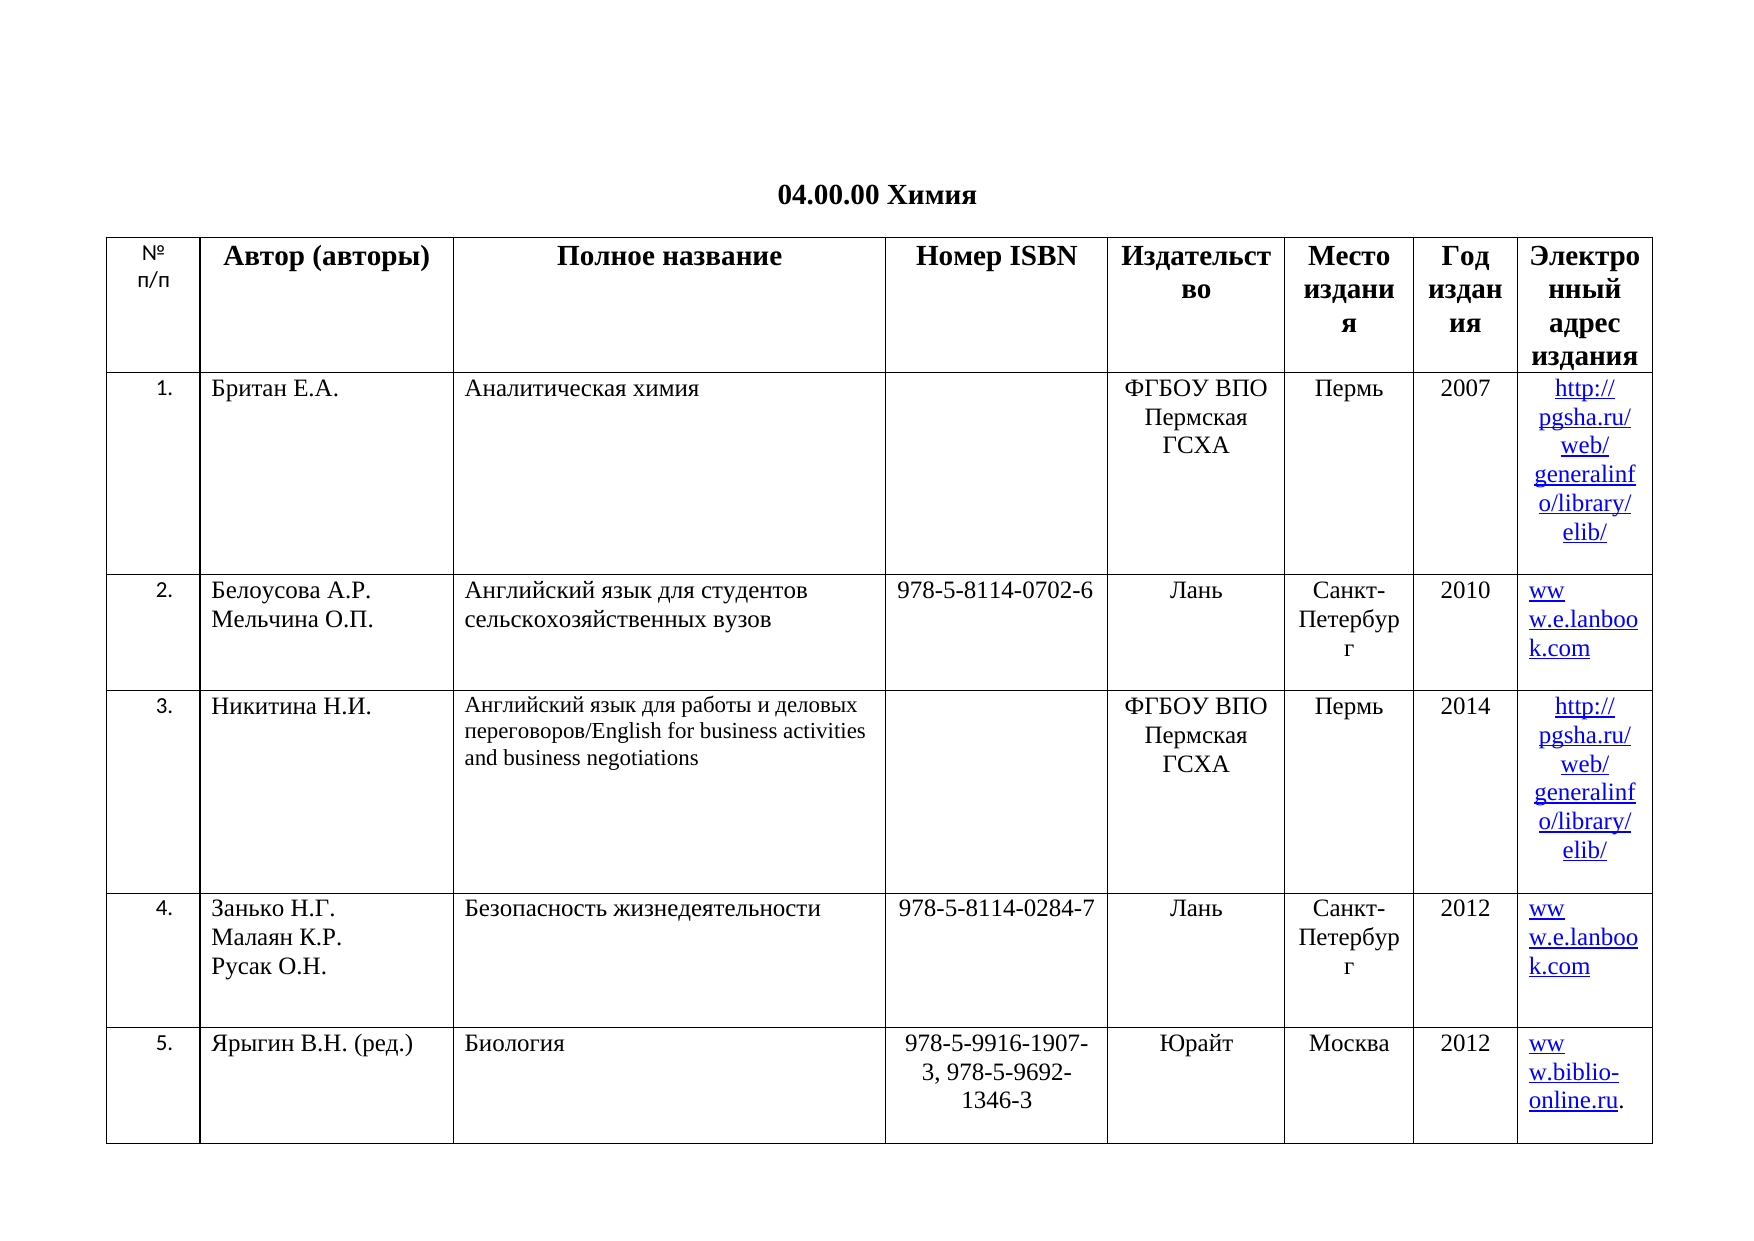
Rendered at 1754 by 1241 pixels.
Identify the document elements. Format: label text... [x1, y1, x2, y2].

table_cell 2012 [1414, 894, 1517, 1027]
table_cell [107, 894, 199, 1027]
table_cell 2012 [1414, 1028, 1517, 1143]
table_cell Пермь [1285, 691, 1413, 892]
table_cell 978-5-8114-0702-6 [886, 575, 1107, 690]
table_cell [886, 691, 1107, 892]
table_cell ФГБОУ ВПО Пермская ГСХА [1108, 373, 1284, 574]
table_cell Аналитическая химия [454, 373, 885, 574]
table_cell Лань [1108, 575, 1284, 690]
table_cell 978-5-8114-0284-7 [886, 894, 1107, 1027]
table_cell [107, 373, 199, 574]
table_cell Безопасность жизнедеятельности [454, 894, 885, 1027]
table_cell Белоусова А.Р. Мельчина О.П. [201, 575, 453, 690]
table_cell 2007 [1414, 373, 1517, 574]
table_cell Юрайт [1108, 1028, 1284, 1143]
table_cell Британ Е.А. [201, 373, 453, 574]
table_cell ФГБОУ ВПО Пермская ГСХА [1108, 691, 1284, 892]
table_cell http://pgsha.ru/web/generalinfo/library/elib/ [1518, 373, 1652, 574]
table_header Автор (авторы) [201, 238, 453, 372]
table_header Год издания [1414, 238, 1517, 372]
table_cell Санкт- Петербург [1285, 575, 1413, 690]
table_cell Ярыгин В.Н. (ред.) [201, 1028, 453, 1143]
table_cell Лань [1108, 894, 1284, 1027]
table_cell Биология [454, 1028, 885, 1143]
table_cell Английский язык для студентов сельскохозяйственных вузов [454, 575, 885, 690]
table_header № п/п [107, 238, 199, 372]
table_cell www.e.lanbook.com [1518, 575, 1652, 690]
table_cell [107, 575, 199, 690]
table_cell Никитина Н.И. [201, 691, 453, 892]
table_cell 2014 [1414, 691, 1517, 892]
table_header Полное название [454, 238, 885, 372]
table_header Номер ISBN [886, 238, 1107, 372]
table_cell http://pgsha.ru/web/generalinfo/library/elib/ [1518, 691, 1652, 892]
table_cell 978-5-9916-1907-3, 978-5-9692-1346-3 [886, 1028, 1107, 1143]
table_cell www.e.lanbook.com [1518, 894, 1652, 1027]
table_cell Английский язык для работы и деловых переговоров/English for business activities and business negotiations [454, 691, 885, 892]
table_cell [107, 1028, 199, 1143]
text 04.00.00 Химия [118, 177, 1636, 211]
table_cell Пермь [1285, 373, 1413, 574]
table_cell 2010 [1414, 575, 1517, 690]
table_cell [886, 373, 1107, 574]
table_header Издательство [1108, 238, 1284, 372]
table_cell [107, 691, 199, 892]
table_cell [1518, 1028, 1652, 1143]
table_cell Москва [1285, 1028, 1413, 1143]
table_header Место издания [1285, 238, 1413, 372]
table_header Электронный адрес издания [1518, 238, 1652, 372]
table_cell Занько Н.Г. Малаян К.Р. Русак О.Н. [201, 894, 453, 1027]
table_cell Санкт- Петербург [1285, 894, 1413, 1027]
